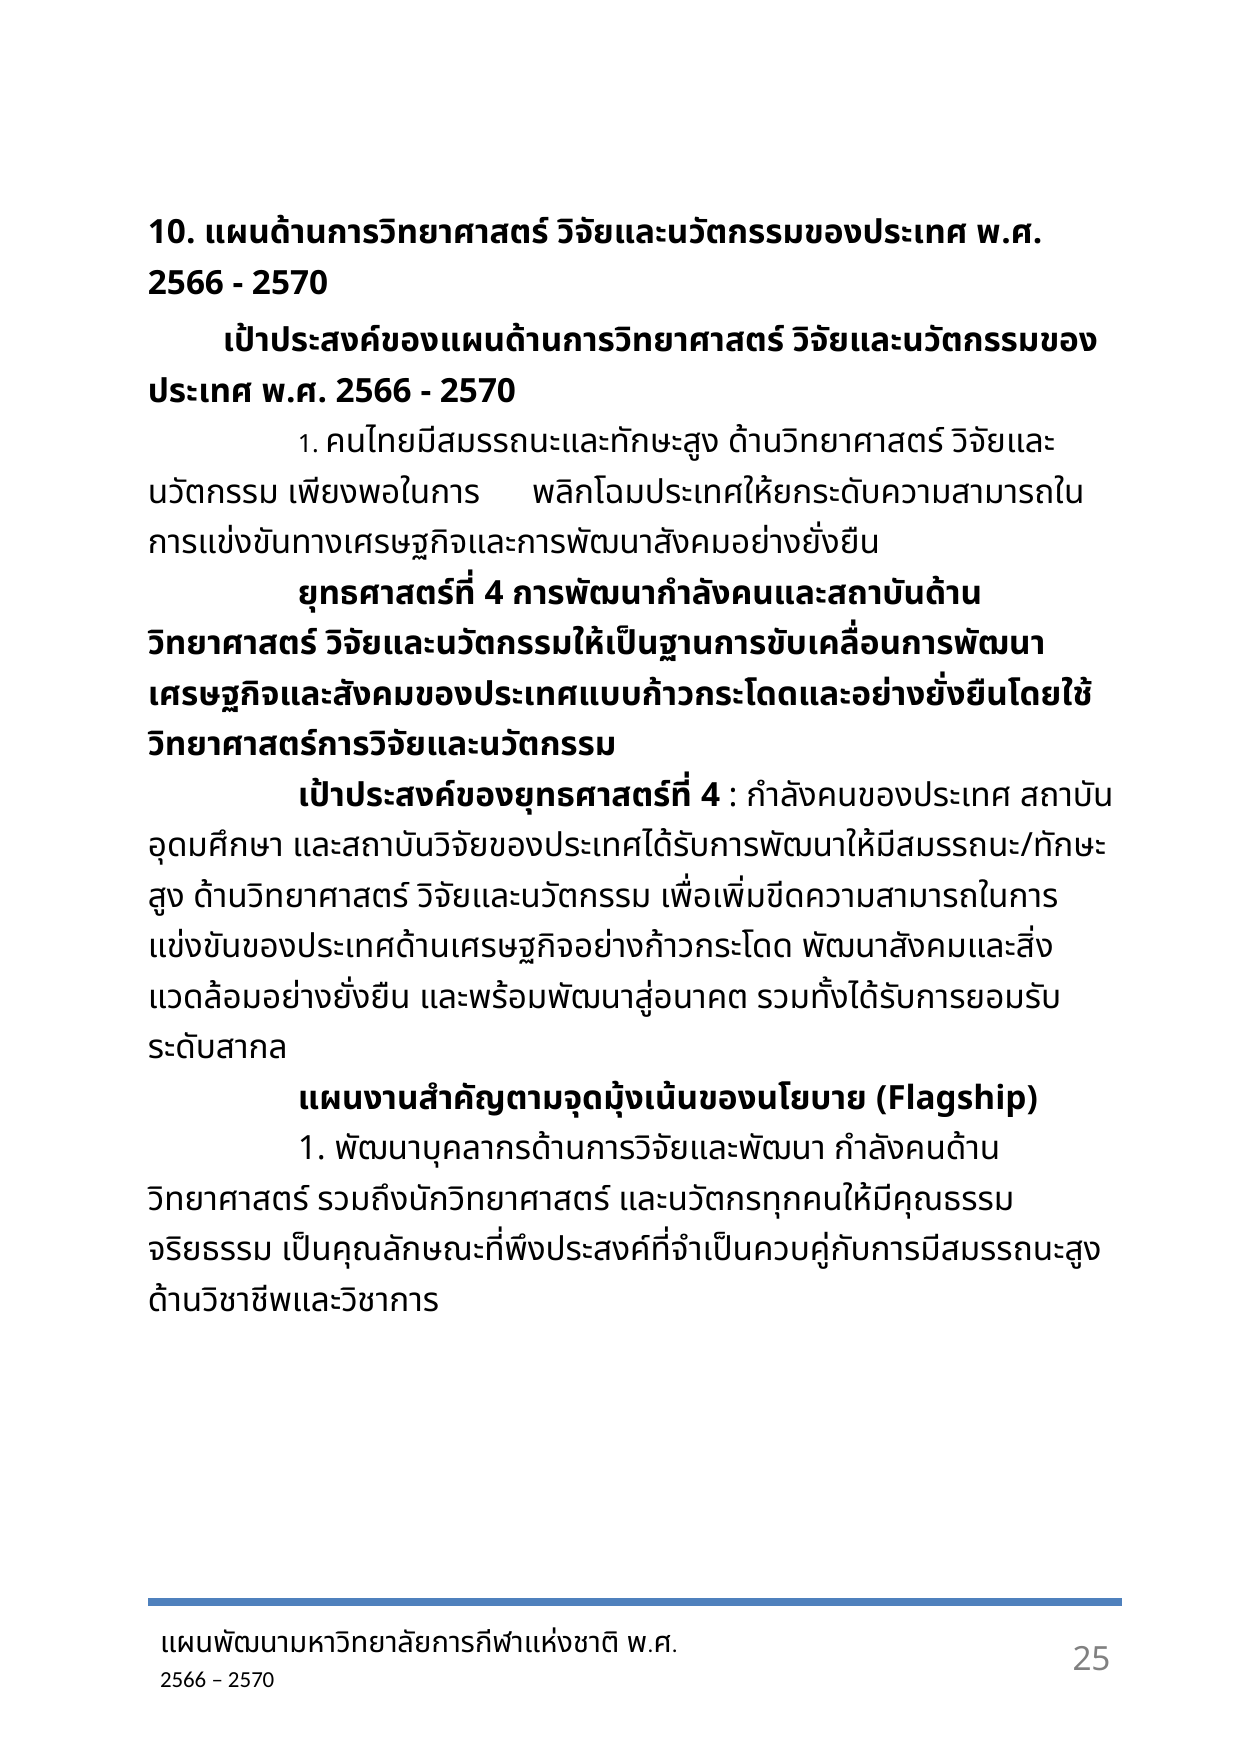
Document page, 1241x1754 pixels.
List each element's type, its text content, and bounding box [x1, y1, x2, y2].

text 1. พัฒนาบุคลากรด้านการวิจัยและพัฒนา กำลังคนด้านวิทยาศาสตร์ รวมถึงนักวิทยาศาสตร์ และนวัตกรทุกคนให้มีคุณธรรม จริยธรรม เป็นคุณลักษณะที่พึงประสงค์ที่จำเป็นควบคู่กับการมีสมรรถนะสูง ด้านวิชาชีพและวิชาการ [148, 1124, 1122, 1326]
text เป้าประสงค์ของแผนด้านการวิทยาศาสตร์ วิจัยและนวัตกรรมของประเทศ พ.ศ. 2566 - 2570 [148, 316, 1122, 417]
text เป้าประสงค์ของยุทธศาสตร์ที่ 4 : กำลังคนของประเทศ สถาบันอุดมศึกษา และสถาบันวิจัยของประเทศได้รับการพัฒนาให้มีสมรรถนะ/ทักษะสูง ด้านวิทยาศาสตร์ วิจัยและนวัตกรรม เพื่อเพิ่มขีดความสามารถในการแข่งขันของประเทศด้านเศรษฐกิจอย่างก้าวกระโดด พัฒนาสังคมและสิ่งแวดล้อมอย่างยั่งยืน และพร้อมพัฒนาสู่อนาคต รวมทั้งได้รับการยอมรับระดับสากล [148, 771, 1122, 1073]
text ยุทธศาสตร์ที่ 4 การพัฒนากำลังคนและสถาบันด้านวิทยาศาสตร์ วิจัยและนวัตกรรมให้เป็นฐานการขับเคลื่อนการพัฒนาเศรษฐกิจและสังคมของประเทศแบบก้าวกระโดดและอย่างยั่งยืนโดยใช้วิทยาศาสตร์การวิจัยและนวัตกรรม [148, 569, 1122, 771]
text 1. คนไทยมีสมรรถนะและทักษะสูง ด้านวิทยาศาสตร์ วิจัยและนวัตกรรม เพียงพอในการ พลิกโฉมประเทศให้ยกระดับความสามารถในการแข่งขันทางเศรษฐกิจและการพัฒนาสังคมอย่างยั่งยืน [148, 417, 1122, 569]
text แผนงานสำคัญตามจุดมุ้งเน้นของนโยบาย (Flagship) [148, 1073, 1122, 1124]
text 10. แผนด้านการวิทยาศาสตร์ วิจัยและนวัตกรรมของประเทศ พ.ศ. 2566 - 2570 [148, 208, 1122, 304]
